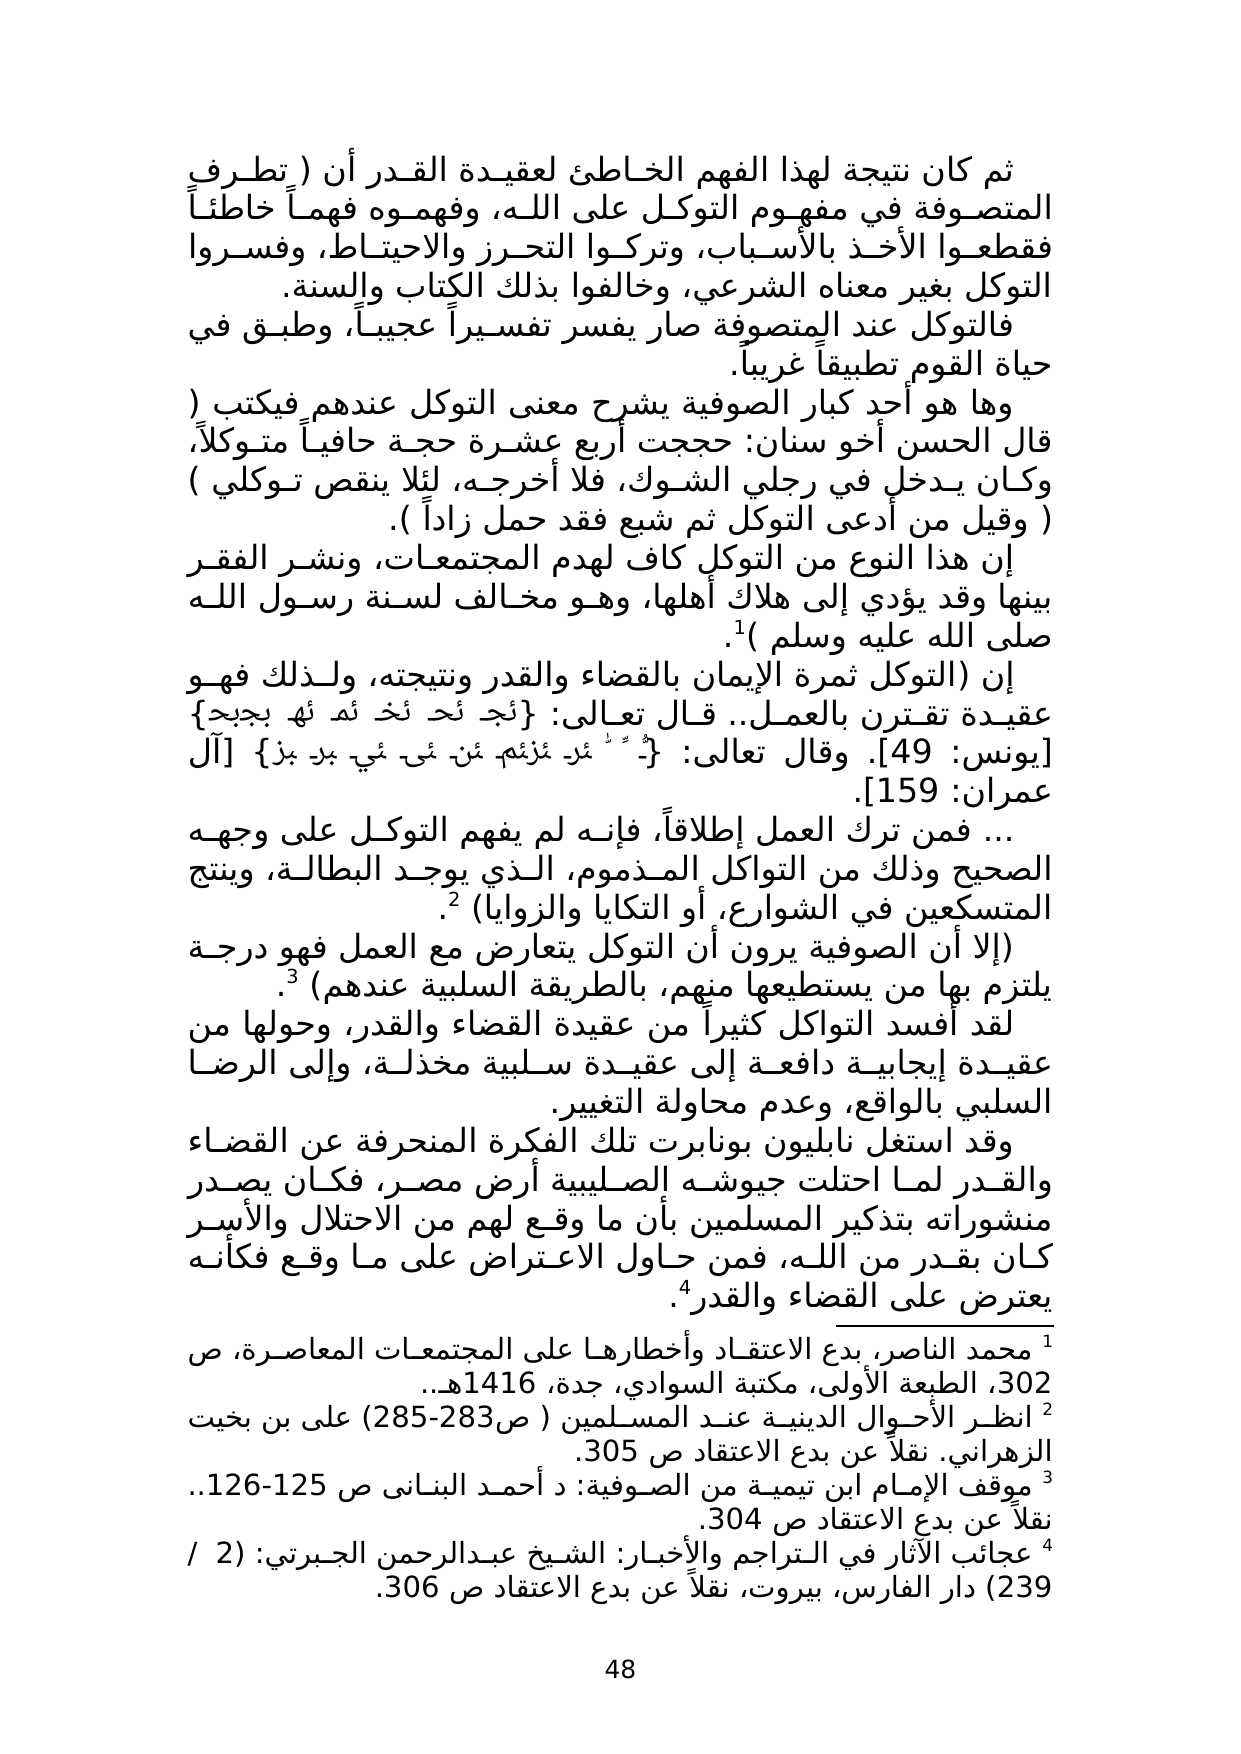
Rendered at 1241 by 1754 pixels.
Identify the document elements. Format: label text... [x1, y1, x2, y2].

text إن (التوكل ثمرة الإيمان بالقضاء والقدر ونتيجته، ولذلك فهو عقيدة تقترن بالعمل.. قال تعالى: {ﲗ ﲘ ﲙ ﲚ ﲛ ﲜﲝ} [يونس: 49]. وقال تعالى: {ﱡ ﱢ ﱣ ﱤ ﱥﱦ ﱧ ﱨ ﱩ ﱪ ﱫ} [آل عمران: 159]. [187, 655, 1053, 811]
text لقد أفسد التواكل كثيراً من عقيدة القضاء والقدر، وحولها من عقيدة إيجابية دافعة إلى عقيدة سلبية مخذلة، وإلى الرضا السلبي بالواقع، وعدم محاولة التغيير. [187, 1005, 1053, 1121]
text فالتوكل عند المتصوفة صار يفسر تفسيراً عجيباً، وطبق في حياة القوم تطبيقاً غريباً. [187, 305, 1053, 383]
text إن هذا النوع من التوكل كاف لهدم المجتمعات، ونشر الفقر بينها وقد يؤدي إلى هلاك أهلها، وهو مخالف لسنة رسول الله صلى الله عليه وسلم ). [187, 538, 1053, 655]
text وقد استغل نابليون بونابرت تلك الفكرة المنحرفة عن القضاء والقدر لما احتلت جيوشه الصليبية أرض مصر، فكان يصدر منشوراته بتذكير المسلمين بأن ما وقع لهم من الاحتلال والأسر كان بقدر من الله، فمن حاول الاعتراض على ما وقع فكأنه يعترض على القضاء والقدر. [187, 1121, 1053, 1316]
text ثم كان نتيجة لهذا الفهم الخاطئ لعقيدة القدر أن ( تطرف المتصوفة في مفهوم التوكل على الله، وفهموه فهماً خاطئاً فقطعوا الأخذ بالأسباب، وتركوا التحرز والاحيتاط، وفسروا التوكل بغير معناه الشرعي، وخالفوا بذلك الكتاب والسنة. [187, 150, 1053, 305]
text وها هو أحد كبار الصوفية يشرح معنى التوكل عندهم فيكتب ( قال الحسن أخو سنان: حججت أربع عشرة حجة حافياً متوكلاً، وكان يدخل في رجلي الشوك، فلا أخرجه، لئلا ينقص توكلي ) ( وقيل من أدعى التوكل ثم شبع فقد حمل زاداً ). [187, 383, 1053, 538]
text (إلا أن الصوفية يرون أن التوكل يتعارض مع العمل فهو درجة يلتزم بها من يستطيعها منهم، بالطريقة السلبية عندهم) . [187, 927, 1053, 1005]
text ... فمن ترك العمل إطلاقاً، فإنه لم يفهم التوكل على وجهه الصحيح وذلك من التواكل المذموم، الذي يوجد البطالة، وينتج المتسكعين في الشوارع، أو التكايا والزوايا) . [187, 811, 1053, 927]
